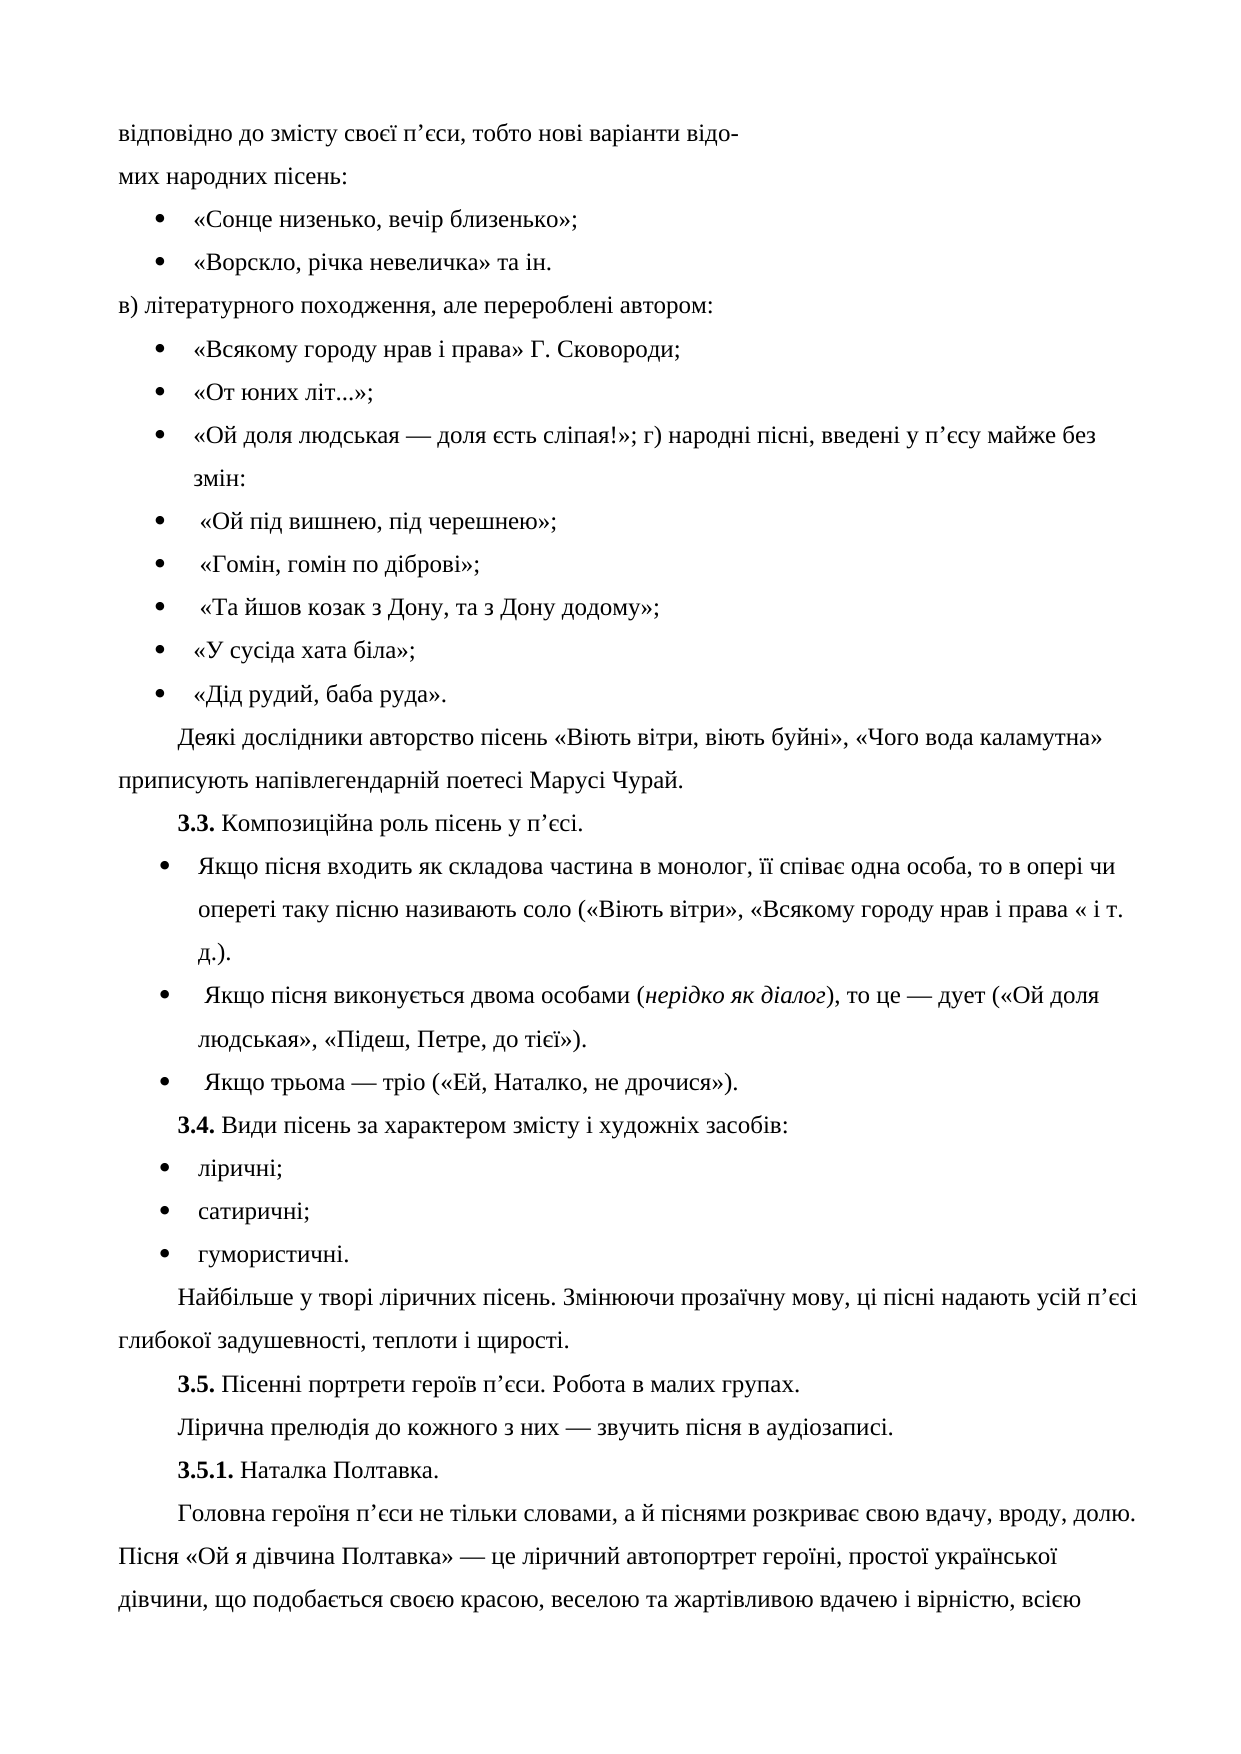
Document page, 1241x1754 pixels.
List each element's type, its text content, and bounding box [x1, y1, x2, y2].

text 3.5. Пісенні портрети героїв п’єси. Робота в малих групах. [118, 1369, 1152, 1397]
list Якщо пісня виконується двома особами (нерідко як діалог), то це — дует («Ой доля людськая», «Підеш, Петре, до тієї»). [160, 981, 1152, 1052]
list Якщо пісня входить як складова частина в монолог, її співає одна особа, то в опері чи опереті таку пісню називають соло («Віють вітри», «Всякому городу нрав і права « і т. д.). [160, 851, 1152, 966]
text відповідно до змісту своєї п’єси, тобто нові варіанти відо- [118, 118, 1152, 147]
text в) літературного походження, але перероблені автором: [118, 291, 1152, 319]
list «Та йшов козак з Дону, та з Дону додому»; [156, 592, 1152, 621]
list гумористичні. [160, 1239, 1152, 1268]
list ліричні; [160, 1153, 1152, 1182]
list «Гомін, гомін по діброві»; [156, 549, 1152, 578]
list «Ой доля людськая — доля єсть сліпая!»; г) народні пісні, введені у п’єсу майже без змін: [156, 420, 1152, 492]
text 3.3. Композиційна роль пісень у п’єсі. [118, 808, 1152, 837]
list сатиричні; [160, 1196, 1152, 1225]
list «Сонце низенько, вечір близенько»; [156, 204, 1152, 233]
list «У сусіда хата біла»; [156, 636, 1152, 664]
list «Ой під вишнею, під черешнею»; [156, 506, 1152, 535]
text Деякі дослідники авторство пісень «Віють вітри, віють буйні», «Чого вода каламутна» приписують напівлегендарній поетесі Марусі Чурай. [118, 722, 1152, 794]
text Лірична прелюдія до кожного з них — звучить пісня в аудіозаписі. [118, 1412, 1152, 1441]
list «Всякому городу нрав і права» Г. Сковороди; [156, 334, 1152, 362]
list Якщо трьома — тріо («Ей, Наталко, не дрочися»). [160, 1067, 1152, 1096]
text Найбільше у творі ліричних пісень. Змінюючи прозаїчну мову, ці пісні надають усій п’єсі глибокої задушевності, теплоти і щирості. [118, 1282, 1152, 1354]
text 3.5.1. Наталка Полтавка. [118, 1455, 1152, 1484]
list «Дід рудий, баба руда». [156, 679, 1152, 707]
list «Ворскло, річка невеличка» та ін. [156, 247, 1152, 276]
text 3.4. Види пісень за характером змісту і художніх засобів: [118, 1110, 1152, 1139]
text мих народних пісень: [118, 161, 1152, 190]
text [118, 1498, 1152, 1613]
list «От юних літ...»; [156, 377, 1152, 406]
